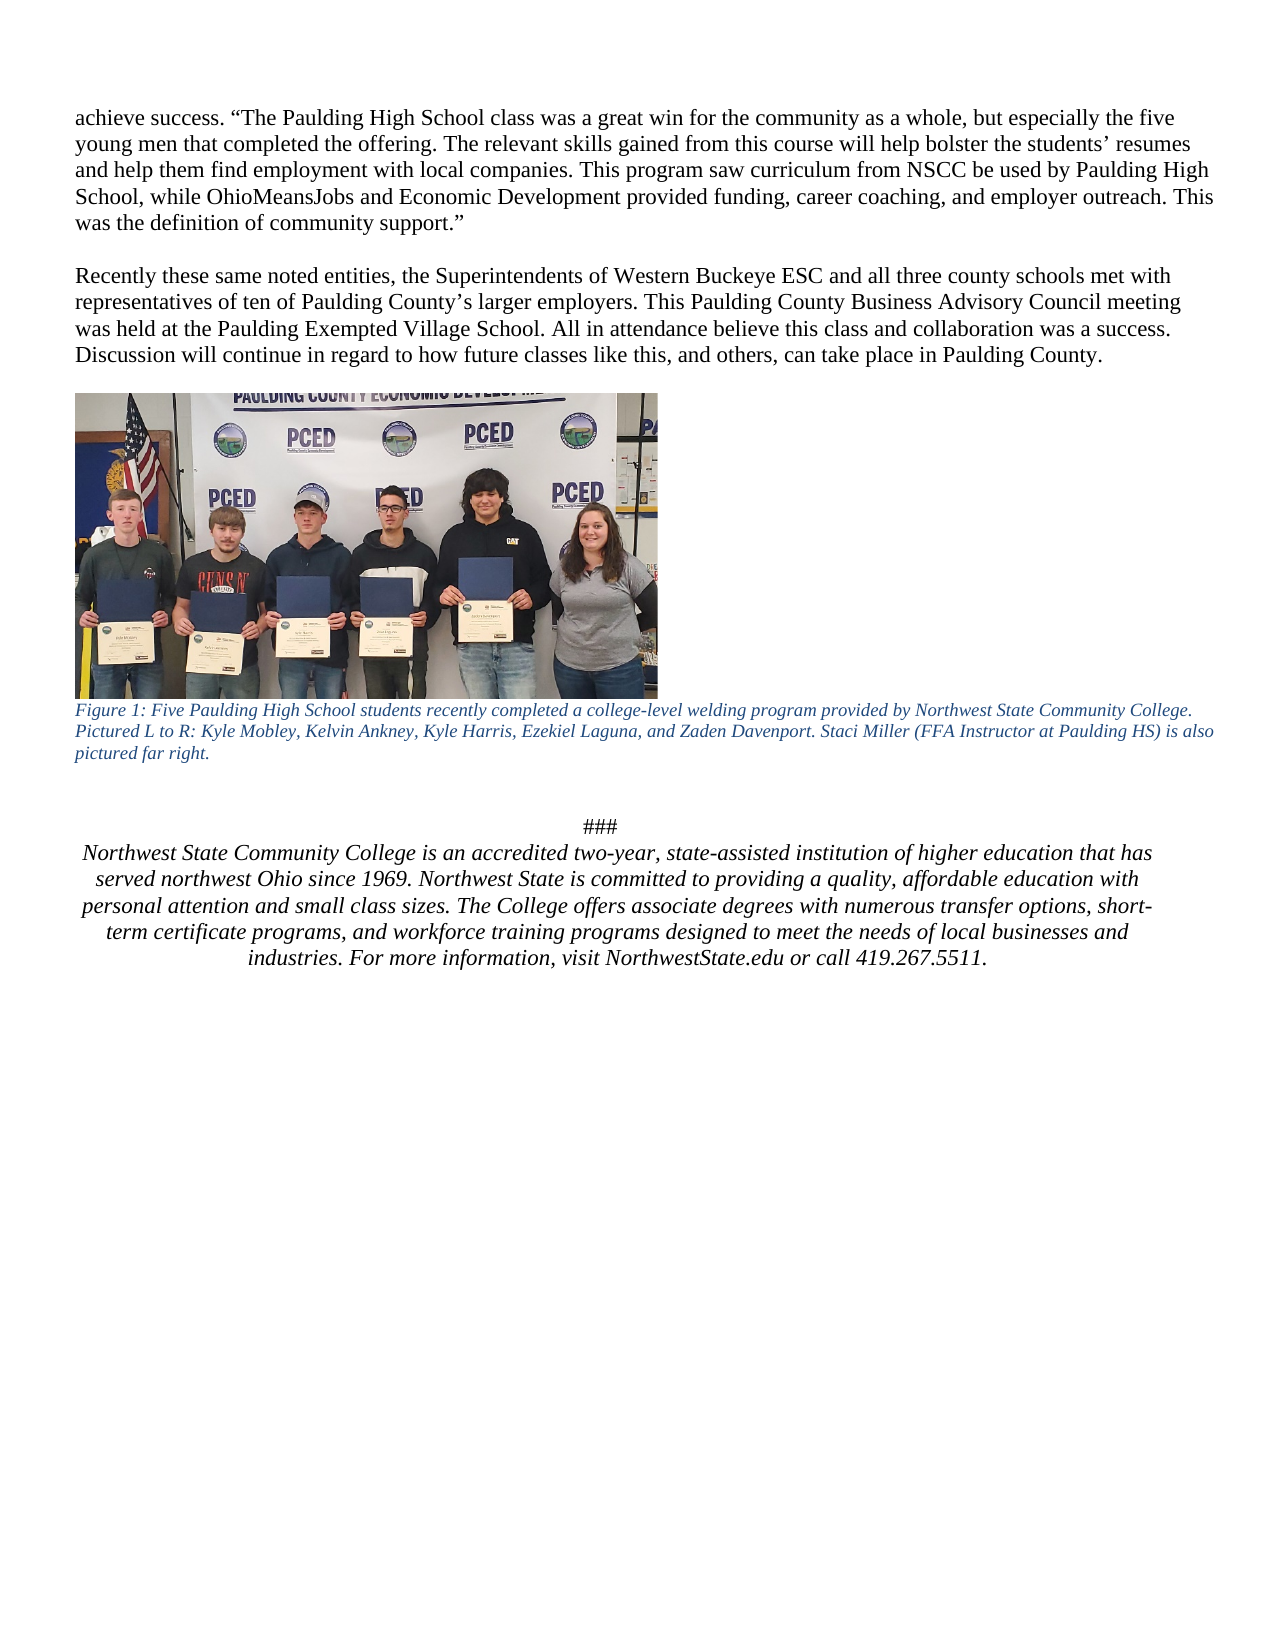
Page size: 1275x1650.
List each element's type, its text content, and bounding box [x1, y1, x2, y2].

text School, while OhioMeansJobs and Economic Development provided funding, career coaching, and employer outreach. This was the definition of community support.” [75, 183, 1219, 236]
text Recently these same noted entities, the Superintendents of Western Buckeye ESC and all three county schools met with representatives of ten of Paulding County’s larger employers. This Paulding County Business Advisory Council meeting was held at the Paulding Exempted Village School. All in attendance believe this class and collaboration was a success. Discussion will continue in regard to how future classes like this, and others, can take place in Paulding County. [75, 262, 1219, 367]
text ### [37, 813, 1162, 839]
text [75, 104, 1219, 183]
text Northwest State Community College is an accredited two-year, state-assisted institution of higher education that has served northwest Ohio since 1969. Northwest State is committed to providing a quality, affordable education with personal attention and small class sizes. The College offers associate degrees with numerous transfer options, short-term certificate programs, and workforce training programs designed to meet the needs of local businesses and industries. For more information, visit NorthwestState.edu or call 419.267.5511. [75, 839, 1162, 971]
picture [75, 393, 658, 699]
